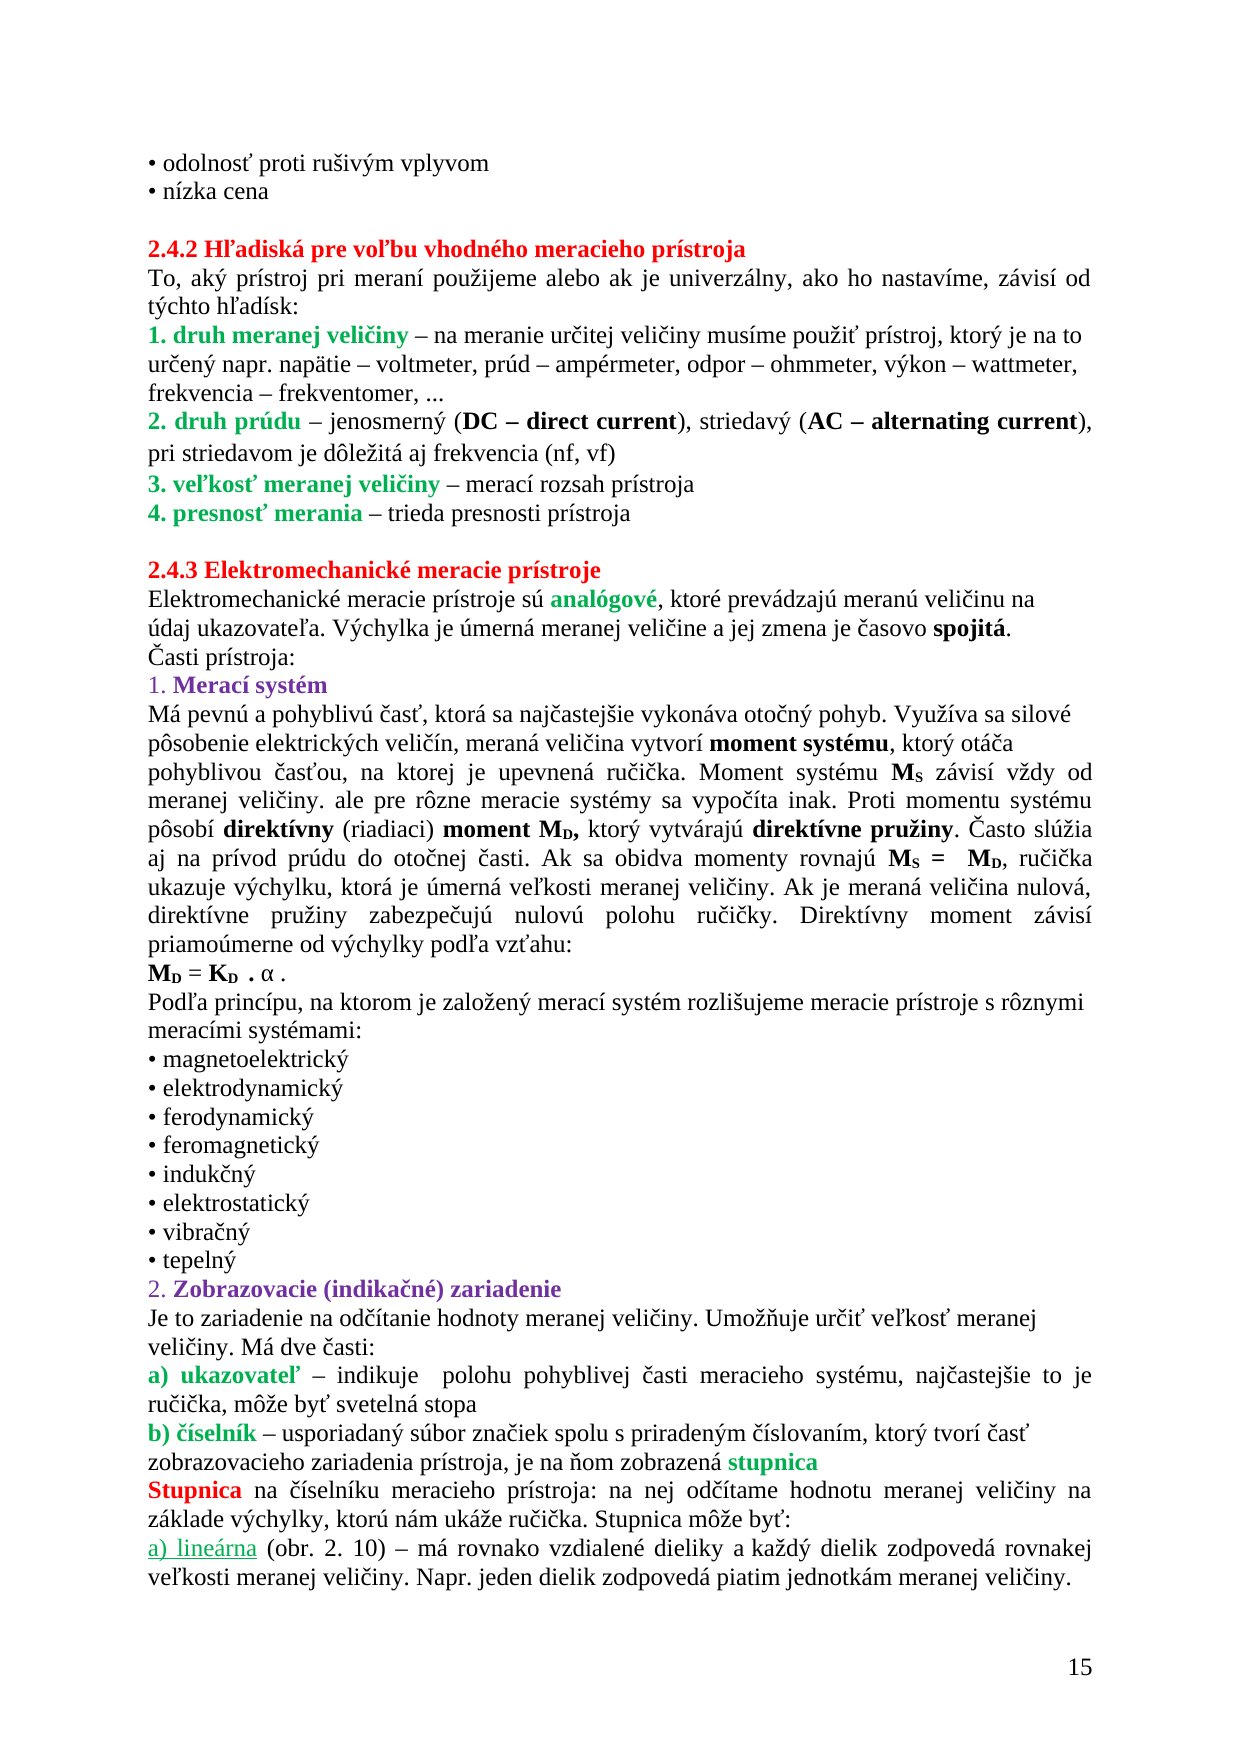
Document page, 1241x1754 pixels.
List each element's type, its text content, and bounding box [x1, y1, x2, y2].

text Stupnica na číselníku meracieho prístroja: na nej odčítame hodnotu meranej veličiny na základe výchylky, ktorú nám ukáže ručička. Stupnica môže byť: [148, 1475, 1093, 1533]
text určený napr. napätie – voltmeter, prúd – ampérmeter, odpor – ohmmeter, výkon – wattmeter, [148, 349, 1093, 378]
text • elektrostatický [148, 1188, 1093, 1217]
text Podľa princípu, na ktorom je založený merací systém rozlišujeme meracie prístroje s rôznymi [148, 987, 1093, 1015]
text a) ukazovateľ – indikuje polohu pohyblivej časti meracieho systému, najčastejšie to je ručička, môže byť svetelná stopa [148, 1360, 1093, 1418]
text • feromagnetický [148, 1130, 1093, 1159]
text 2. druh prúdu – jenosmerný (DC – direct current), striedavý (AC – alternating current), pri striedavom je dôležitá aj frekvencia (nf, vf) [148, 406, 1093, 469]
text 2.4.3 Elektromechanické meracie prístroje [148, 555, 1093, 584]
text • magnetoelektrický [148, 1044, 1093, 1073]
text • odolnosť proti rušivým vplyvom [148, 148, 1093, 176]
text frekvencia – frekventomer, ... [148, 378, 1093, 406]
text veličiny. Má dve časti: [148, 1332, 1093, 1360]
text pôsobenie elektrických veličín, meraná veličina vytvorí moment systému, ktorý otáča [148, 728, 1093, 757]
text Je to zariadenie na odčítanie hodnoty meranej veličiny. Umožňuje určiť veľkosť meranej [148, 1303, 1093, 1332]
text • vibračný [148, 1217, 1093, 1245]
text Elektromechanické meracie prístroje sú analógové, ktoré prevádzajú meranú veličinu na [148, 584, 1093, 613]
text Má pevnú a pohyblivú časť, ktorá sa najčastejšie vykonáva otočný pohyb. Využíva sa silové [148, 699, 1093, 728]
text 1. Merací systém [148, 670, 1093, 699]
text údaj ukazovateľa. Výchylka je úmerná meranej veličine a jej zmena je časovo spojitá. [148, 613, 1093, 642]
text a) lineárna (obr. 2. 10) – má rovnako vzdialené dieliky a každý dielik zodpovedá rovnakej veľkosti meranej veličiny. Napr. jeden dielik zodpovedá piatim jednotkám meranej veličiny. [148, 1533, 1093, 1590]
text meracími systémami: [148, 1015, 1093, 1044]
text • indukčný [148, 1159, 1093, 1188]
text 3. veľkosť meranej veličiny – merací rozsah prístroja [148, 469, 1093, 498]
text 4. presnosť merania – trieda presnosti prístroja [148, 498, 1093, 527]
text pohyblivou časťou, na ktorej je upevnená ručička. Moment systému MS závisí vždy od meranej veličiny. ale pre rôzne meracie systémy sa vypočíta inak. Proti momentu systému pôsobí direktívny (riadiaci) moment MD, ktorý vytvárajú direktívne pružiny. Často slúžia aj na prívod prúdu do otočnej časti. Ak sa obidva momenty rovnajú MS = MD, ručička ukazuje výchylku, ktorá je úmerná veľkosti meranej veličiny. Ak je meraná veličina nulová, direktívne pružiny zabezpečujú nulovú polohu ručičky. Direktívny moment závisí priamoúmerne od výchylky podľa vzťahu: [148, 757, 1093, 958]
text • ferodynamický [148, 1102, 1093, 1130]
text 2. Zobrazovacie (indikačné) zariadenie [148, 1274, 1093, 1303]
text zobrazovacieho zariadenia prístroja, je na ňom zobrazená stupnica [148, 1447, 1093, 1475]
text MD = KD . α . [148, 958, 1093, 987]
text • tepelný [148, 1245, 1093, 1274]
text b) číselník – usporiadaný súbor značiek spolu s priradeným číslovaním, ktorý tvorí časť [148, 1418, 1093, 1447]
text To, aký prístroj pri meraní použijeme alebo ak je univerzálny, ako ho nastavíme, závisí od týchto hľadísk: [148, 263, 1093, 320]
text • nízka cena [148, 176, 1093, 205]
text 2.4.2 Hľadiská pre voľbu vhodného meracieho prístroja [148, 234, 1093, 263]
text 1. druh meranej veličiny – na meranie určitej veličiny musíme použiť prístroj, ktorý je na to [148, 320, 1093, 349]
text • elektrodynamický [148, 1073, 1093, 1102]
text Časti prístroja: [148, 642, 1093, 670]
